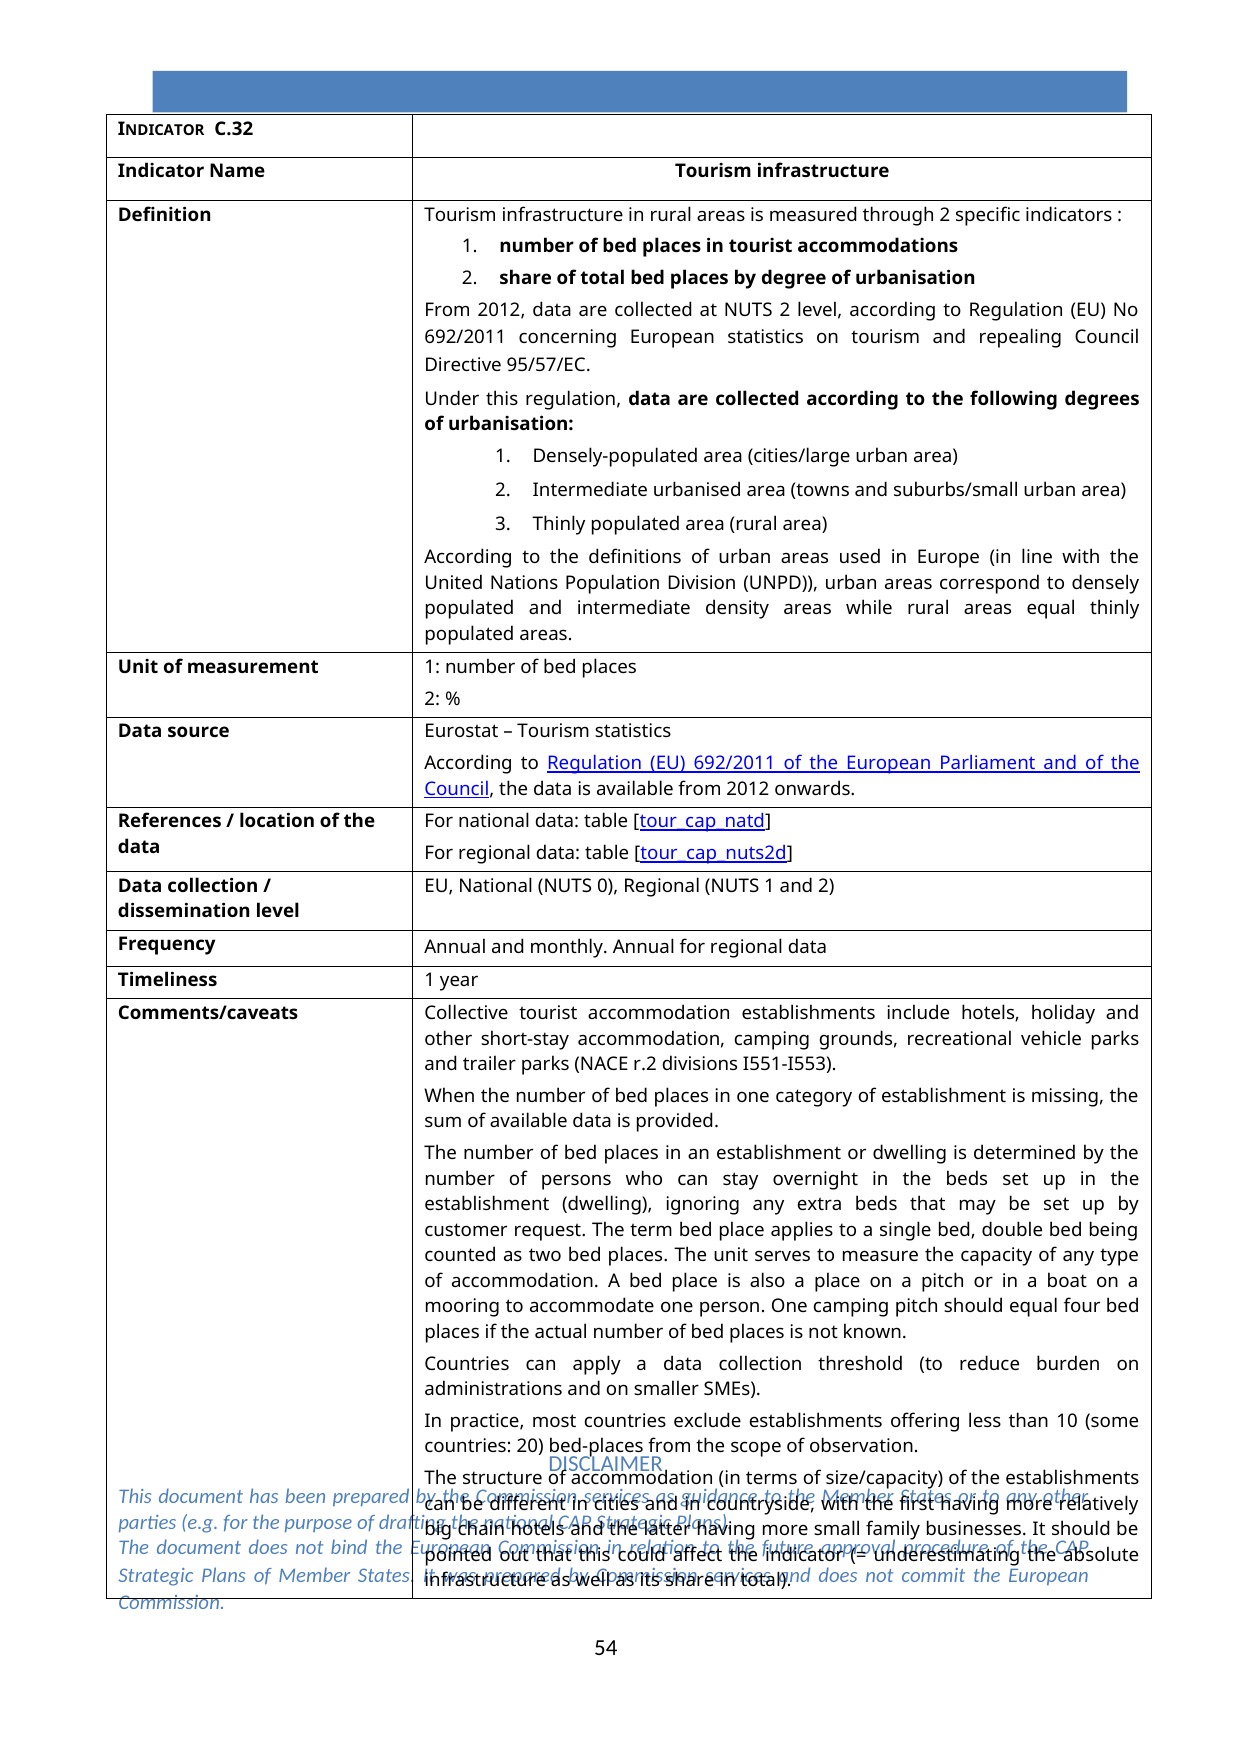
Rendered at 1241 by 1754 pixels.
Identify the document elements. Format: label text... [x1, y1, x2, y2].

table_cell For national data: table [tour_cap_natd] For regional data: table [tour_cap_nuts2d] [413, 808, 1151, 871]
table_cell Collective tourist accommodation establishments include hotels, holiday and other short-stay accommodation, camping grounds, recreational vehicle parks and trailer parks (NACE r.2 divisions I551-I553). When the number of bed places in one category of establishment is missing, the sum of available data is provided. The number of bed places in an establishment or dwelling is determined by the number of persons who can stay overnight in the beds set up in the establishment (dwelling), ignoring any extra beds that may be set up by customer request. The term bed place applies to a single bed, double bed being counted as two bed places. The unit serves to measure the capacity of any type of accommodation. A bed place is also a place on a pitch or in a boat on a mooring to accommodate one person. One camping pitch should equal four bed places if the actual number of bed places is not known. Countries can apply a data collection threshold (to reduce burden on administrations and on smaller SMEs). In practice, most countries exclude establishments offering less than 10 (some countries: 20) bed-places from the scope of observation. The structure of accommodation (in terms of size/capacity) of the establishments can be different in cities and in countryside, with the first having more relatively big chain hotels and the latter having more small family businesses. It should be pointed out that this could affect the indicator (= underestimating the absolute infrastructure as well as its share in total). [413, 999, 1151, 1598]
table_cell Data source [107, 718, 412, 807]
table_cell Comments/caveats [107, 999, 412, 1598]
table_header Indicator C.32 [107, 115, 412, 157]
table_cell Eurostat – Tourism statistics According to Regulation (EU) 692/2011 of the European Parliament and of the Council, the data is available from 2012 onwards. [413, 718, 1151, 807]
table_cell Tourism infrastructure in rural areas is measured through 2 specific indicators : number of bed places in tourist accommodations share of total bed places by degree of urbanisation From 2012, data are collected at NUTS 2 level, according to Regulation (EU) No 692/2011 concerning European statistics on tourism and repealing Council Directive 95/57/EC. Under this regulation, data are collected according to the following degrees of urbanisation: Densely-populated area (cities/large urban area) Intermediate urbanised area (towns and suburbs/small urban area) Thinly populated area (rural area) According to the definitions of urban areas used in Europe (in line with the United Nations Population Division (UNPD)), urban areas correspond to densely populated and intermediate density areas while rural areas equal thinly populated areas. [413, 201, 1151, 652]
table_cell EU, National (NUTS 0), Regional (NUTS 1 and 2) [413, 872, 1151, 929]
table_cell Timeliness [107, 967, 412, 998]
table_header [413, 115, 1151, 157]
table_cell Unit of measurement [107, 653, 412, 717]
table_cell Indicator Name [107, 158, 412, 200]
table_cell Tourism infrastructure [413, 158, 1151, 200]
table_cell References / location of the data [107, 808, 412, 871]
table_cell Annual and monthly. Annual for regional data [413, 931, 1151, 966]
table_cell Definition [107, 201, 412, 652]
table_cell 1: number of bed places 2: % [413, 653, 1151, 717]
table_cell 1 year [413, 967, 1151, 998]
table_cell Data collection / dissemination level [107, 872, 412, 929]
table_cell Frequency [107, 931, 412, 966]
